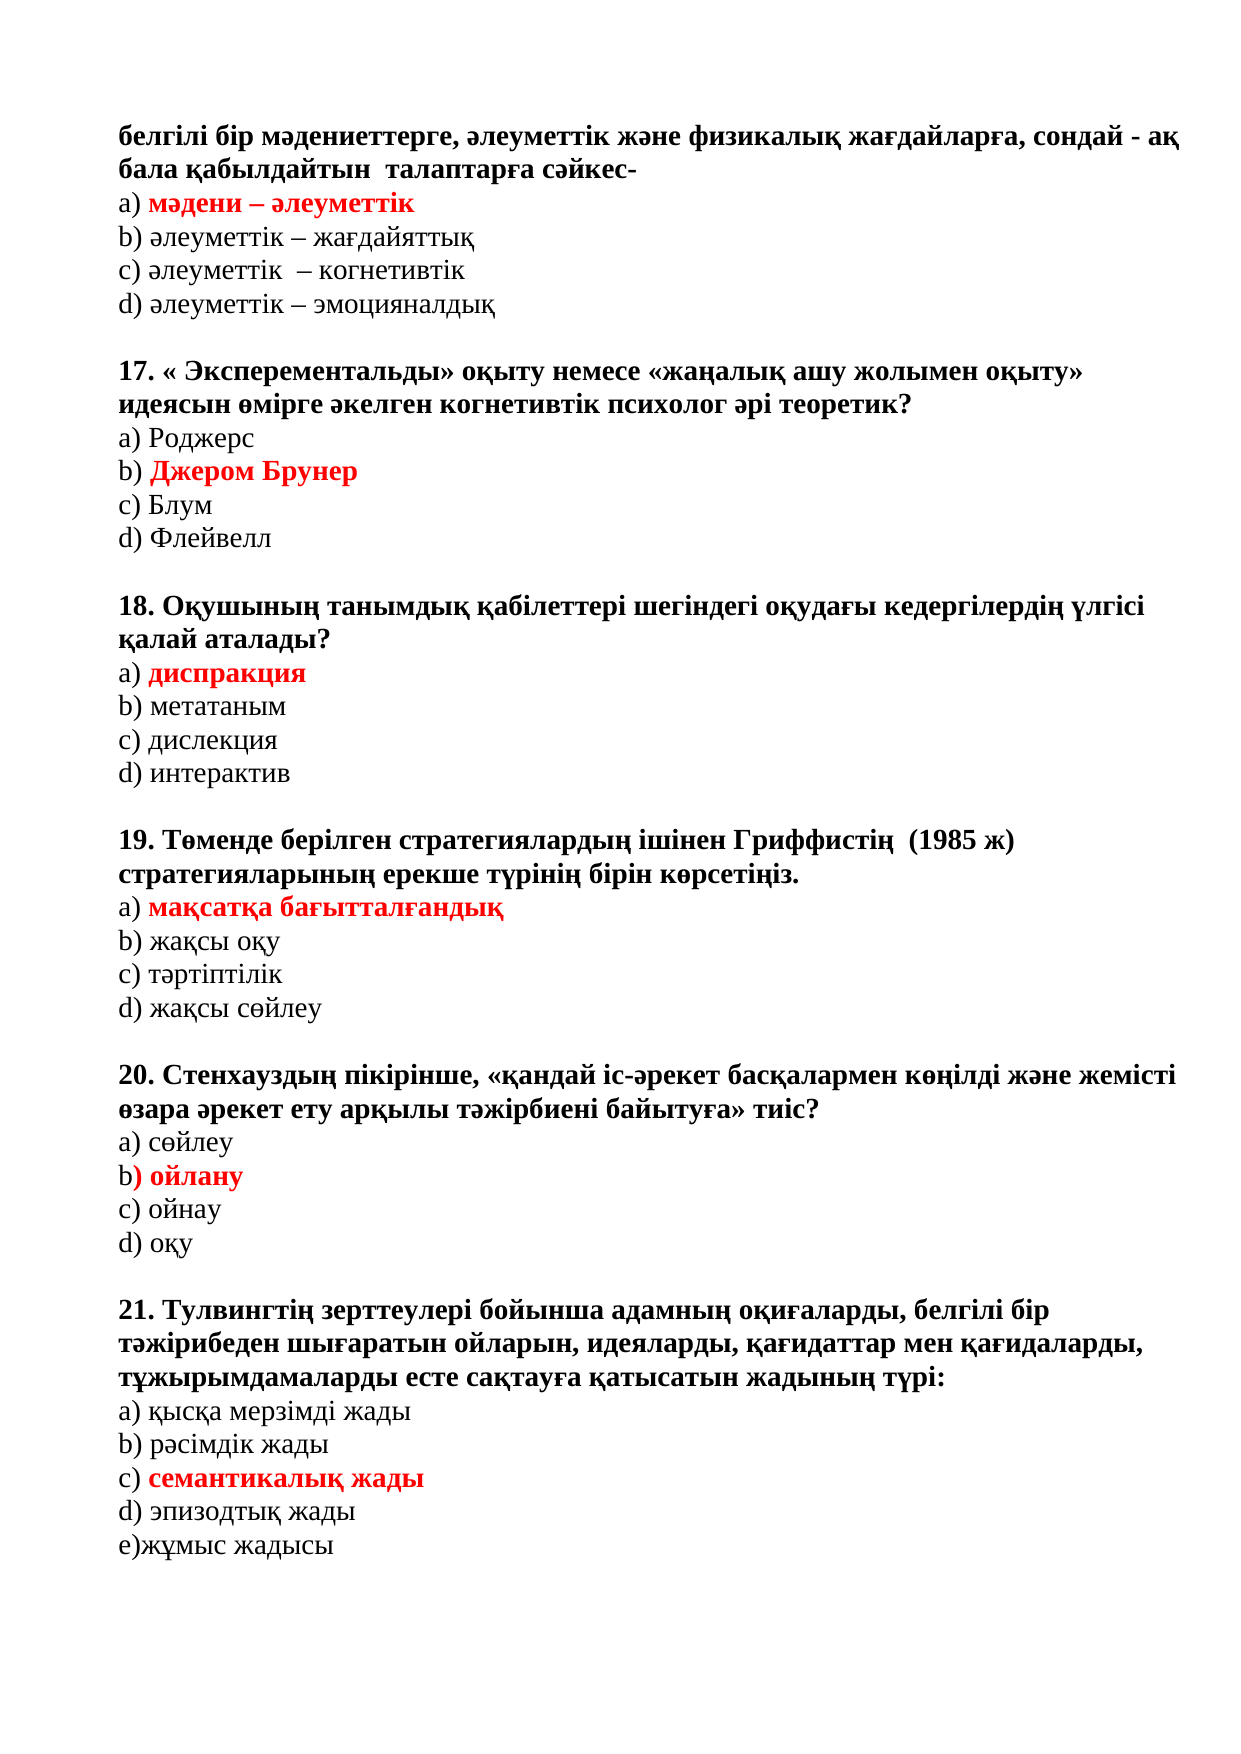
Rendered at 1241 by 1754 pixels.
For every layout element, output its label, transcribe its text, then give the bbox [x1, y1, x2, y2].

text b) метатаным [118, 688, 1181, 722]
text c) әлеуметтік – когнетивтік [118, 252, 1181, 286]
text d) Флейвелл [118, 521, 1181, 554]
text a) қысқа мерзімді жады [118, 1393, 1181, 1426]
text 19. Төменде берілген стратегиялардың ішінен Гриффистің (1985 ж) стратегияларының ерекше түрінің бірін көрсетіңіз. [118, 822, 1181, 889]
text b) ойлану [118, 1158, 1181, 1191]
text d) жақсы сөйлеу [118, 990, 1181, 1024]
text b) Джером Брунер [118, 453, 1181, 487]
text d) оқу [118, 1225, 1181, 1258]
text b) әлеуметтік – жағдайяттық [118, 219, 1181, 252]
text a) мәдени – әлеуметтік [118, 185, 1181, 219]
text c) Блум [118, 487, 1181, 521]
text a) Роджерс [118, 420, 1181, 453]
text e)жұмыс жадысы [118, 1527, 1181, 1560]
text a) диспракция [118, 655, 1181, 688]
text 17. « Эксперементальды» оқыту немесе «жаңалық ашу жолымен оқыту» идеясын өмірге әкелген когнетивтік психолог әрі теоретик? [118, 353, 1181, 420]
text 21. Тулвингтің зерттеулері бойынша адамның оқиғаларды, белгілі бір тәжірибеден шығаратын ойларын, идеяларды, қағидаттар мен қағидаларды, тұжырымдамаларды есте сақтауға қатысатын жадының түрі: [118, 1292, 1181, 1393]
text b) жақсы оқу [118, 923, 1181, 957]
text d) эпизодтық жады [118, 1493, 1181, 1527]
text c) тәртіптілік [118, 957, 1181, 990]
text c) семантикалық жады [118, 1460, 1181, 1493]
text d) әлеуметтік – эмоцияналдық [118, 286, 1181, 319]
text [118, 118, 1181, 185]
text 18. Оқушының танымдық қабілеттері шегіндегі оқудағы кедергілердің үлгісі қалай аталады? [118, 588, 1181, 655]
text b) рәсімдік жады [118, 1426, 1181, 1460]
text d) интерактив [118, 755, 1181, 789]
text a) мақсатқа бағытталғандық [118, 889, 1181, 923]
text c) ойнау [118, 1191, 1181, 1225]
text 20. Стенxауздың пікірінше, «қандай іс-әрекет басқалармен көңілді және жемісті өзара әрекет ету арқылы тәжірбиені байытуға» тиіс? [118, 1057, 1181, 1124]
text c) дислекция [118, 722, 1181, 755]
text a) сөйлеу [118, 1124, 1181, 1158]
